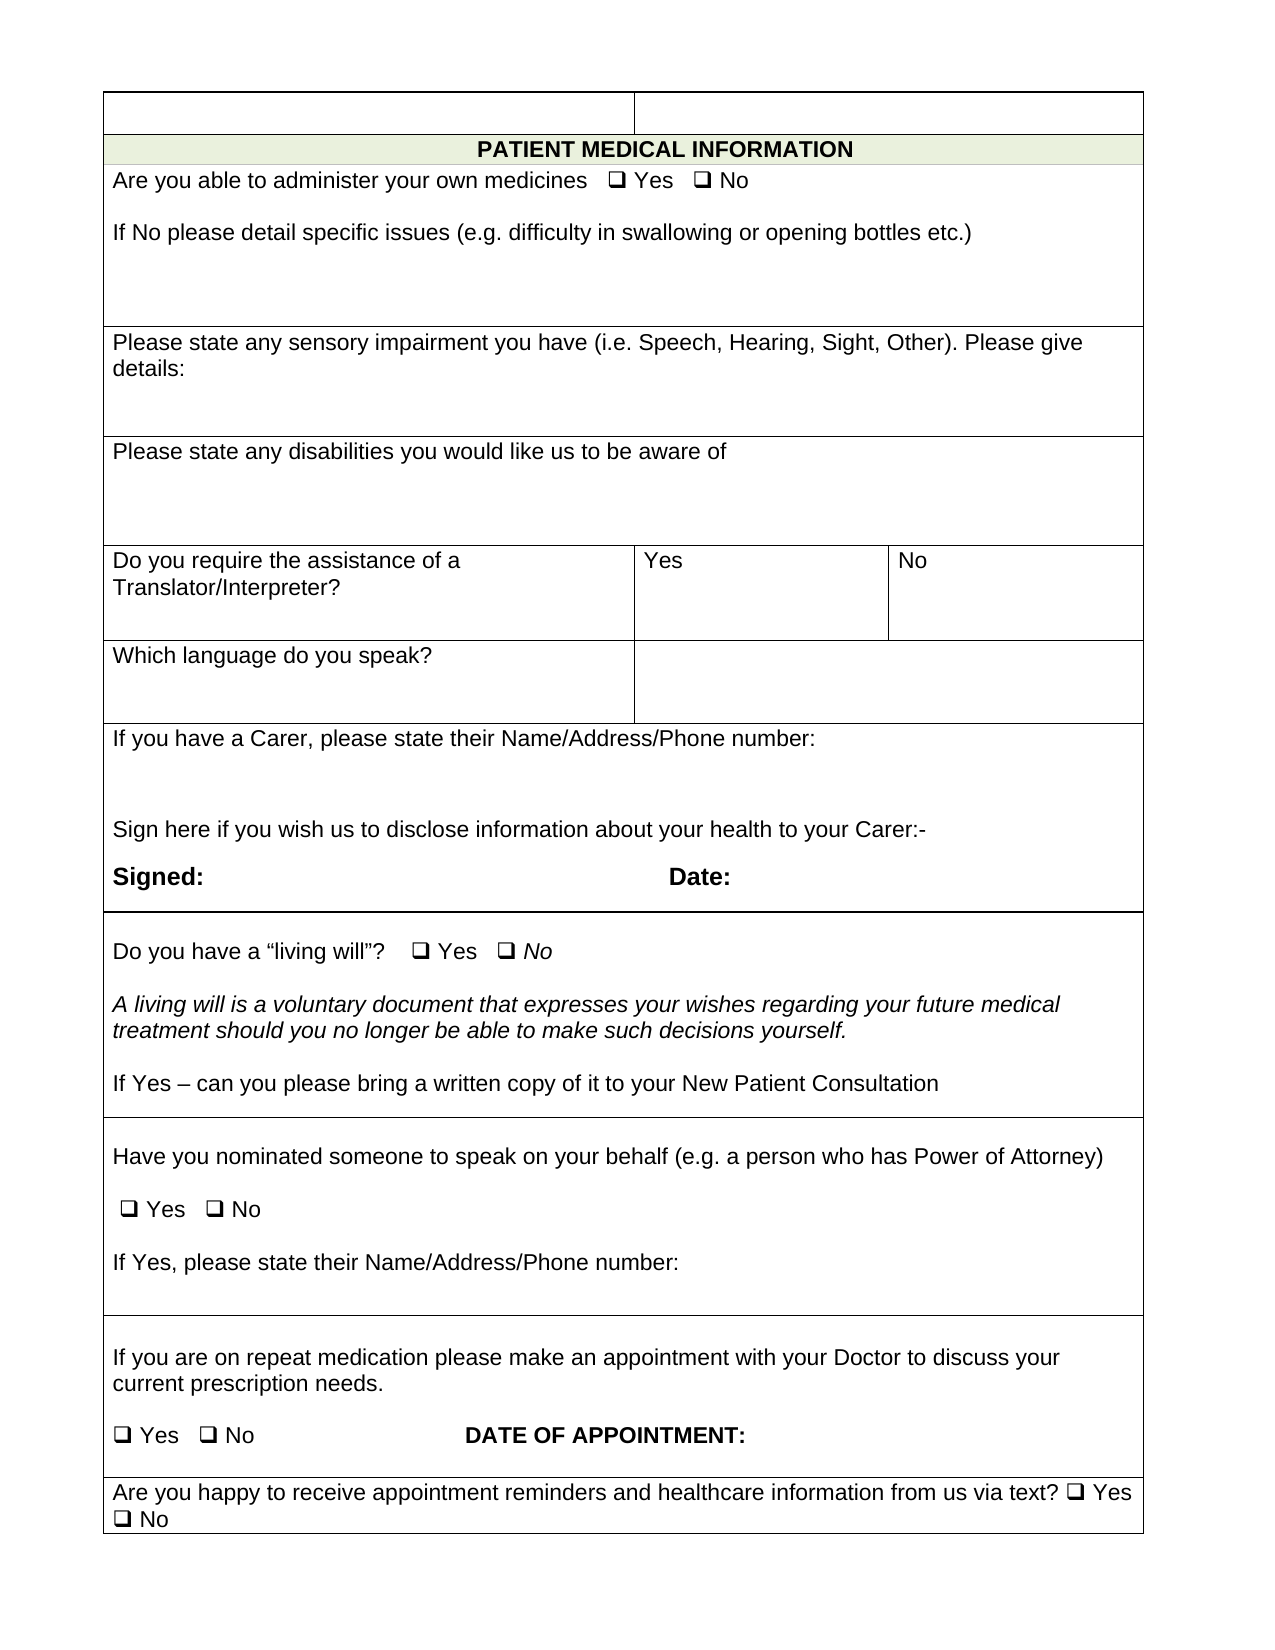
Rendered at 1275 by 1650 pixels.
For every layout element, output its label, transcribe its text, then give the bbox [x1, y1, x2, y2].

table_cell If you are on repeat medication please make an appointment with your Doctor to discuss your current prescription needs. Yes No DATE OF APPOINTMENT: [104, 1316, 1143, 1477]
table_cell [104, 1478, 1143, 1533]
table_cell No [889, 546, 1143, 640]
table_cell Do you require the assistance of a Translator/Interpreter? [104, 546, 634, 640]
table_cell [104, 93, 634, 134]
table_cell [635, 641, 1143, 723]
table_cell [635, 93, 1143, 134]
table_cell If you have a Carer, please state their Name/Address/Phone number: Sign here if you wish us to disclose information about your health to your Carer:- Signed: Date: [104, 724, 1143, 911]
table_cell Yes [635, 546, 888, 640]
table_cell Please state any disabilities you would like us to be aware of [104, 437, 1143, 545]
table_cell Do you have a “living will”? Yes No A living will is a voluntary document that expresses your wishes regarding your future medical treatment should you no longer be able to make such decisions yourself. If Yes – can you please bring a written copy of it to your New Patient Consultation [104, 913, 1143, 1117]
table_cell Have you nominated someone to speak on your behalf (e.g. a person who has Power of Attorney) Yes No If Yes, please state their Name/Address/Phone number: [104, 1118, 1143, 1314]
table_cell PATIENT MEDICAL INFORMATION [104, 135, 1143, 164]
table_cell Please state any sensory impairment you have (i.e. Speech, Hearing, Sight, Other). Please give details: [104, 327, 1143, 436]
table_cell Which language do you speak? [104, 641, 634, 723]
table_cell Are you able to administer your own medicines Yes No If No please detail specific issues (e.g. difficulty in swallowing or opening bottles etc.) [104, 165, 1143, 326]
